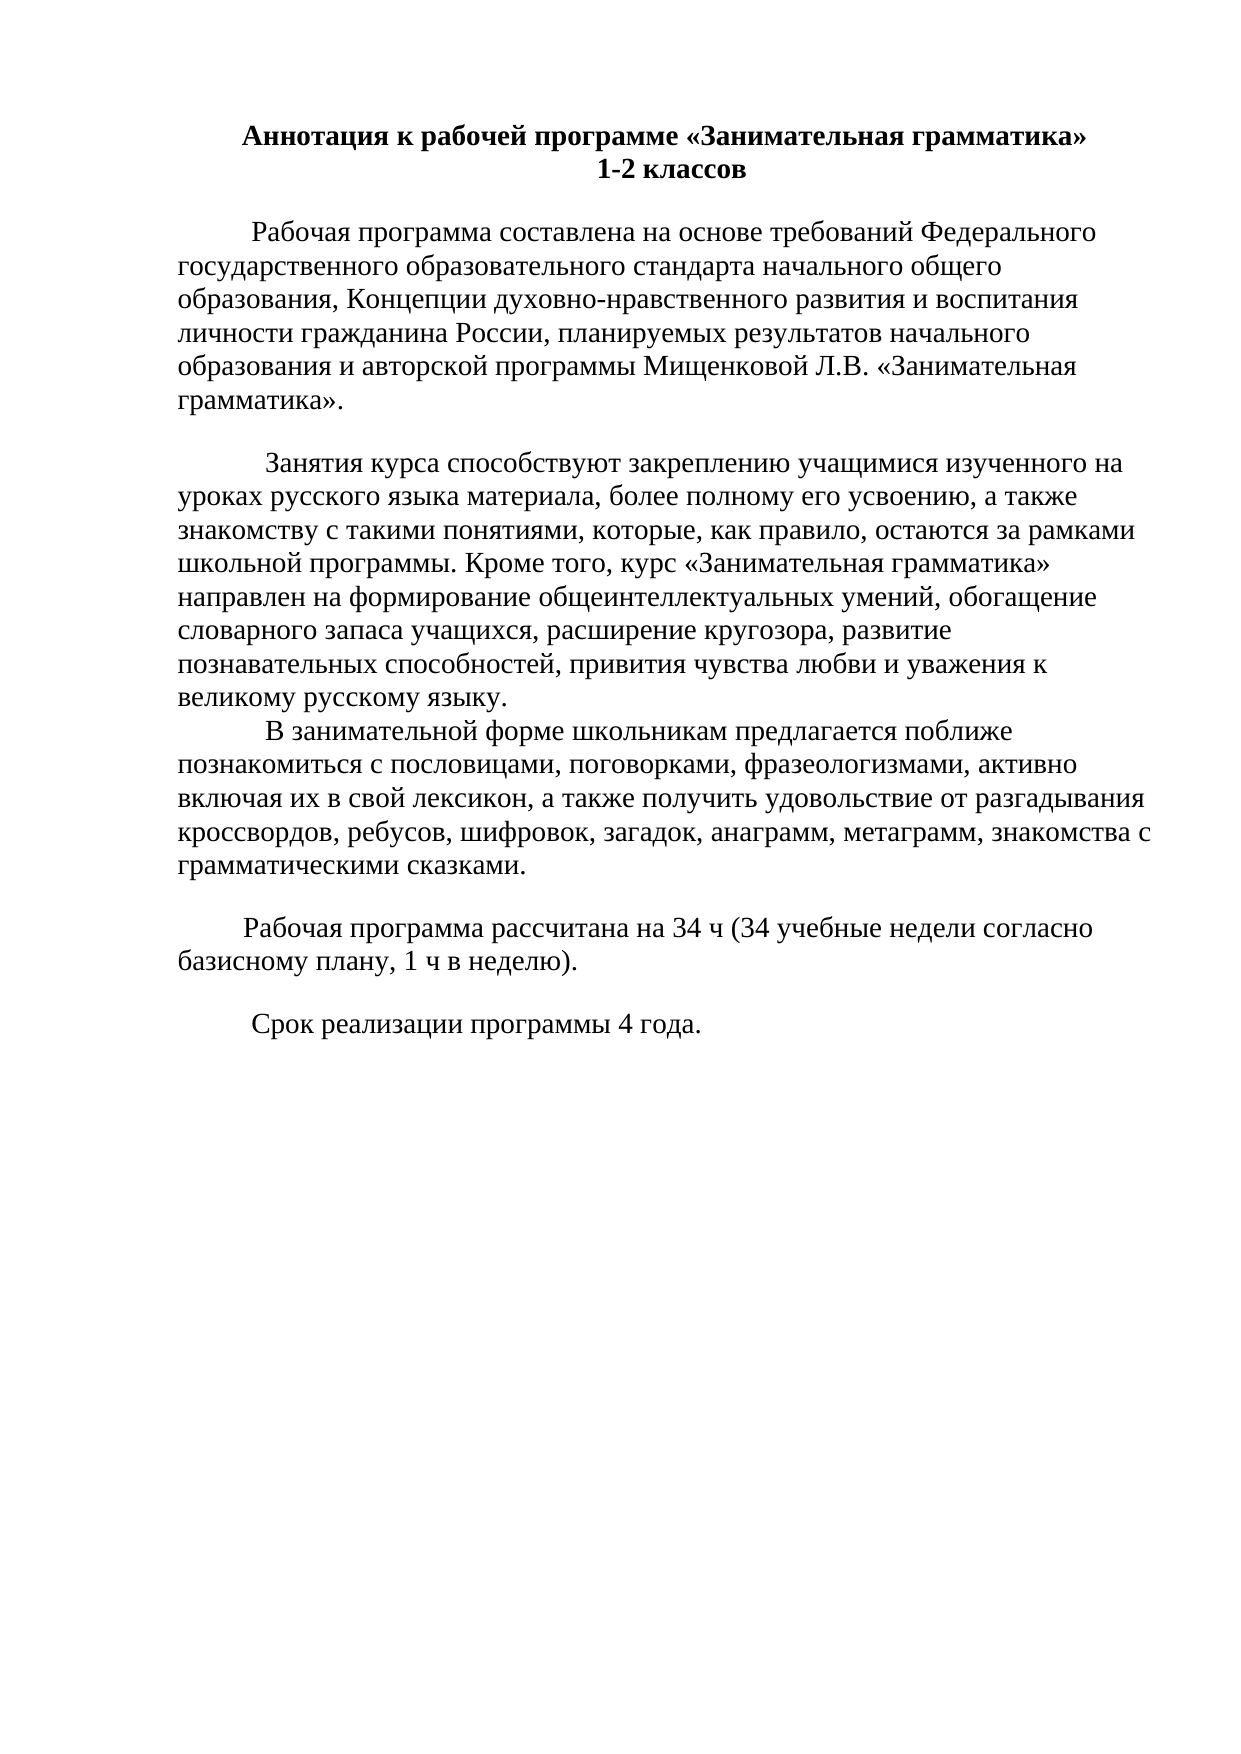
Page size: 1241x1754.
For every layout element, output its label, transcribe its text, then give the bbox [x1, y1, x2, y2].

text Занятия курса способствуют закреплению учащимися изученного на уроках русского языка материала, более полному его усвоению, а также знакомству с такими понятиями, которые, как правило, остаются за рамками школьной программы. Кроме того, курс «Занимательная грамматика» направлен на формирование общеинтеллектуальных умений, обогащение словарного запаса учащихся, расширение кругозора, развитие познавательных способностей, привития чувства любви и уважения к великому русскому языку. В занимательной форме школьникам предлагается поближе познакомиться с пословицами, поговорками, фразеологизмами, активно включая их в свой лексикон, а также получить удовольствие от разгадывания кроссвордов, ребусов, шифровок, загадок, анаграмм, метаграмм, знакомства с грамматическими сказками. [177, 445, 1152, 881]
text Срок реализации программы 4 года. [177, 1006, 1152, 1040]
text Рабочая программа рассчитана на 34 ч (34 учебные недели согласно базисному плану, 1 ч в неделю). [177, 910, 1152, 977]
text 1-2 классов [177, 152, 1152, 185]
text Рабочая программа составлена на основе требований Федерального государственного образовательного стандарта начального общего образования, Концепции духовно-нравственного развития и воспитания личности гражданина России, планируемых результатов начального образования и авторской программы Мищенковой Л.В. «Занимательная грамматика». [177, 214, 1152, 416]
text Аннотация к рабочей программе «Занимательная грамматика» [177, 118, 1152, 152]
